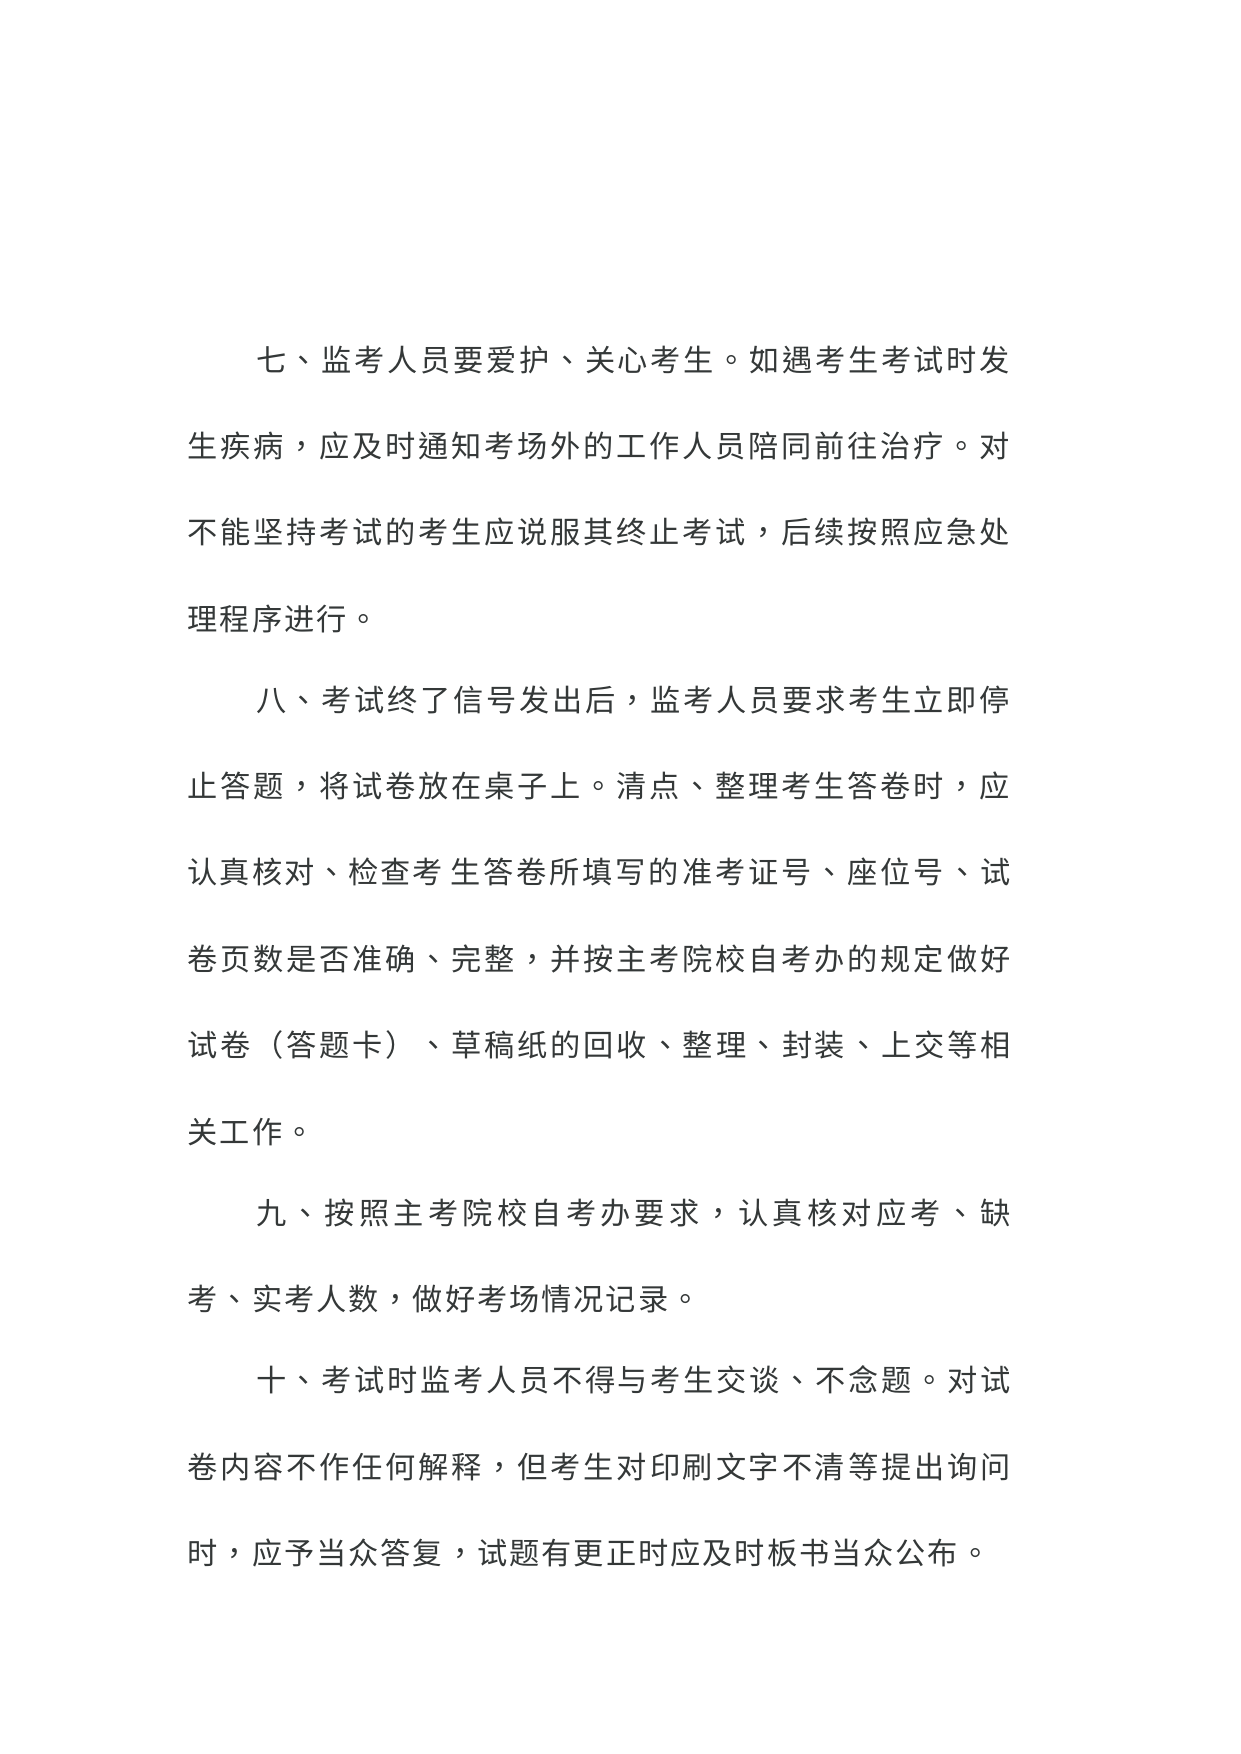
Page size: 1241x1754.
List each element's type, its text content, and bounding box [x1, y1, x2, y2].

text 九、按照主考院校自考办要求，认真核对应考、缺考、实考人数，做好考场情况记录。 [187, 1180, 1012, 1331]
text 十、考试时监考人员不得与考生交谈、不念题。对试卷内容不作任何解释，但考生对印刷文字不清等提出询问时，应予当众答复，试题有更正时应及时板书当众公布。 [187, 1347, 1012, 1585]
text 七、监考人员要爱护、关心考生。如遇考生考试时发生疾病，应及时通知考场外的工作人员陪同前往治疗。对不能坚持考试的考生应说服其终止考试，后续按照应急处理程序进行。 [187, 327, 1012, 651]
text 八、考试终了信号发出后，监考人员要求考生立即停止答题，将试卷放在桌子上。清点、整理考生答卷时，应认真核对、检查考 生答卷所填写的准考证号、座位号、试卷页数是否准确、完整，并按主考院校自考办的规定做好试卷（答题卡）、草稿纸的回收、整理、封装、上交等相关工作。 [187, 667, 1012, 1164]
